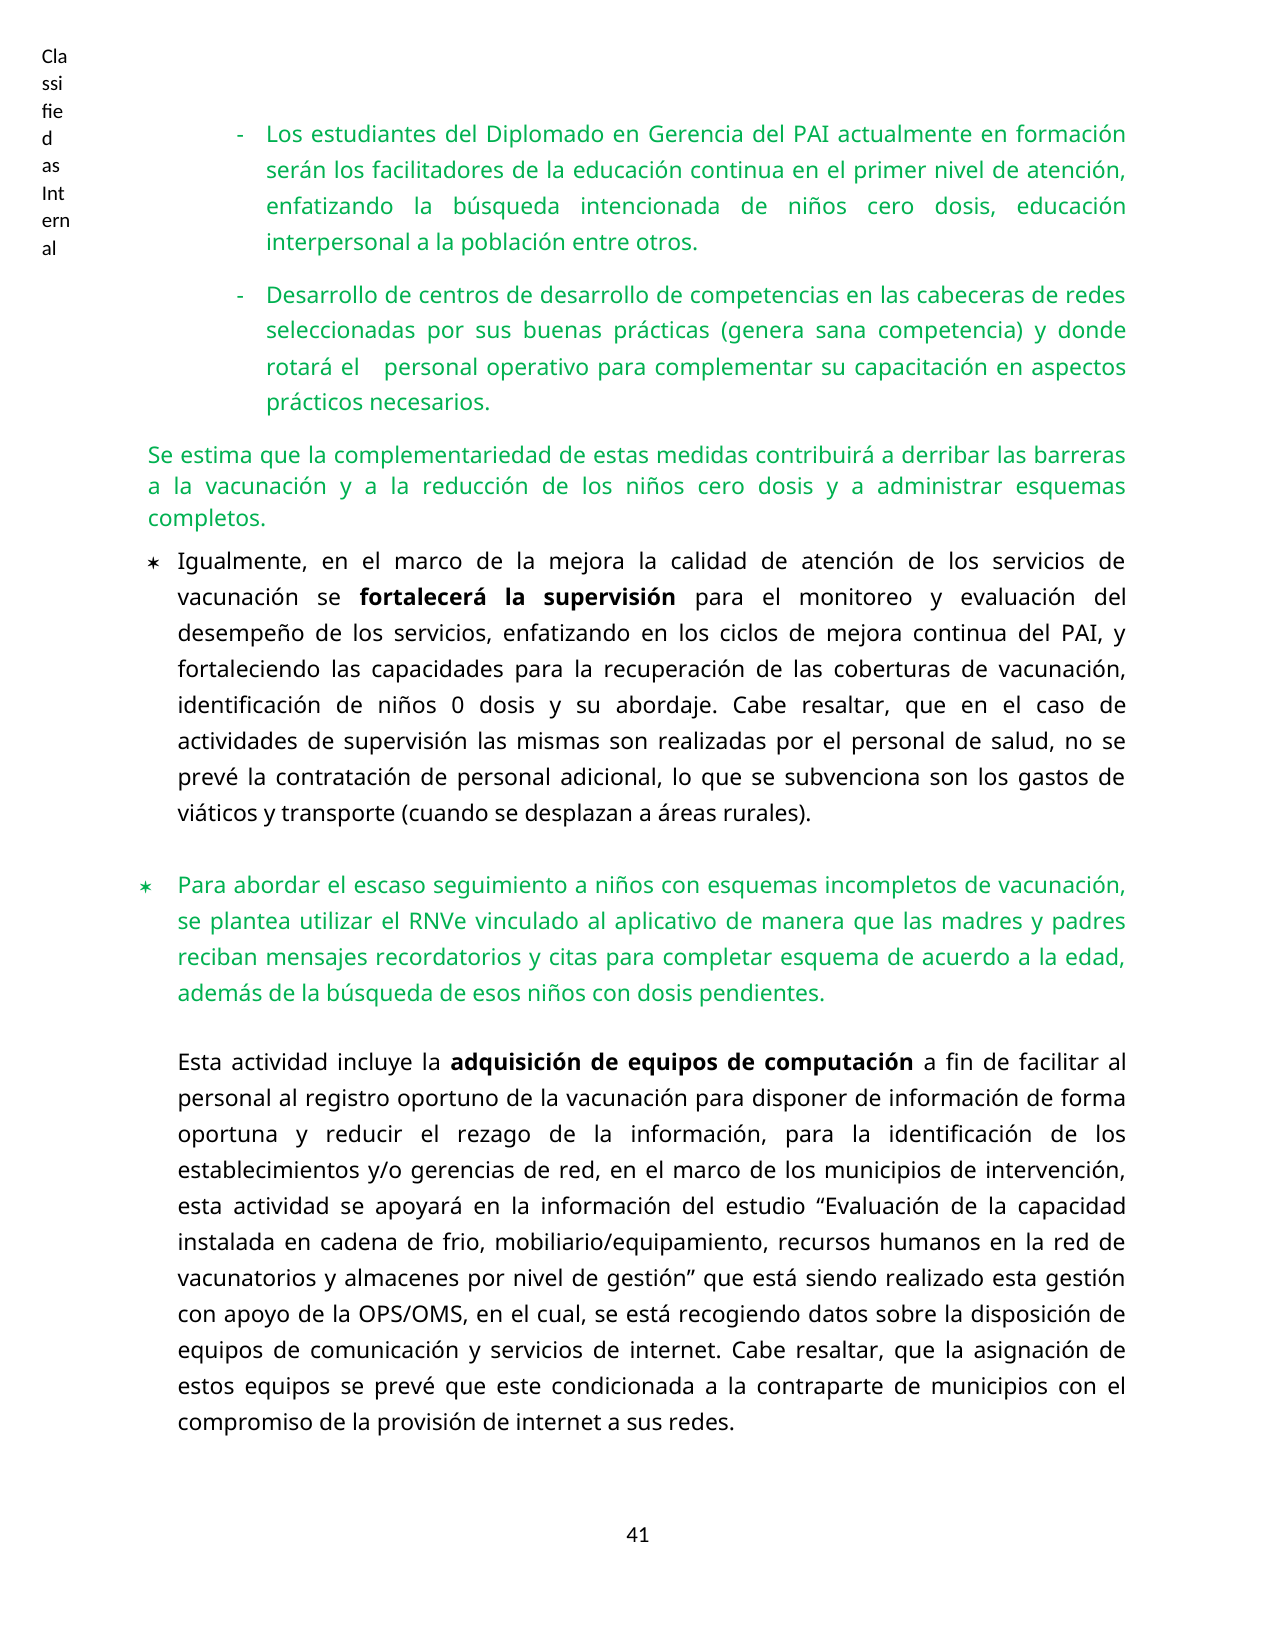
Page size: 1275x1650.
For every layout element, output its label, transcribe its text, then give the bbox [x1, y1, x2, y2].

list Desarrollo de centros de desarrollo de competencias en las cabeceras de redes seleccionadas por sus buenas prácticas (genera sana competencia) y donde rotará el personal operativo para complementar su capacitación en aspectos prácticos necesarios. [236, 278, 1127, 418]
text Se estima que la complementariedad de estas medidas contribuirá a derribar las barreras a la vacunación y a la reducción de los niños cero dosis y a administrar esquemas completos. [148, 439, 1127, 533]
list Esta actividad incluye la adquisición de equipos de computación a fin de facilitar al personal al registro oportuno de la vacunación para disponer de información de forma oportuna y reducir el rezago de la información, para la identificación de los establecimientos y/o gerencias de red, en el marco de los municipios de intervención, esta actividad se apoyará en la información del estudio “Evaluación de la capacidad instalada en cadena de frio, mobiliario/equipamiento, recursos humanos en la red de vacunatorios y almacenes por nivel de gestión” que está siendo realizado esta gestión con apoyo de la OPS/OMS, en el cual, se está recogiendo datos sobre la disposición de equipos de comunicación y servicios de internet. Cabe resaltar, que la asignación de estos equipos se prevé que este condicionada a la contraparte de municipios con el compromiso de la provisión de internet a sus redes. [177, 1046, 1127, 1437]
list Los estudiantes del Diplomado en Gerencia del PAI actualmente en formación serán los facilitadores de la educación continua en el primer nivel de atención, enfatizando la búsqueda intencionada de niños cero dosis, educación interpersonal a la población entre otros. [236, 118, 1127, 257]
list Para abordar el escaso seguimiento a niños con esquemas incompletos de vacunación, se plantea utilizar el RNVe vinculado al aplicativo de manera que las madres y padres reciban mensajes recordatorios y citas para completar esquema de acuerdo a la edad, además de la búsqueda de esos niños con dosis pendientes. [140, 869, 1127, 1008]
list Igualmente, en el marco de la mejora la calidad de atención de los servicios de vacunación se fortalecerá la supervisión para el monitoreo y evaluación del desempeño de los servicios, enfatizando en los ciclos de mejora continua del PAI, y fortaleciendo las capacidades para la recuperación de las coberturas de vacunación, identificación de niños 0 dosis y su abordaje. Cabe resaltar, que en el caso de actividades de supervisión las mismas son realizadas por el personal de salud, no se prevé la contratación de personal adicional, lo que se subvenciona son los gastos de viáticos y transporte (cuando se desplazan a áreas rurales). [148, 545, 1127, 828]
